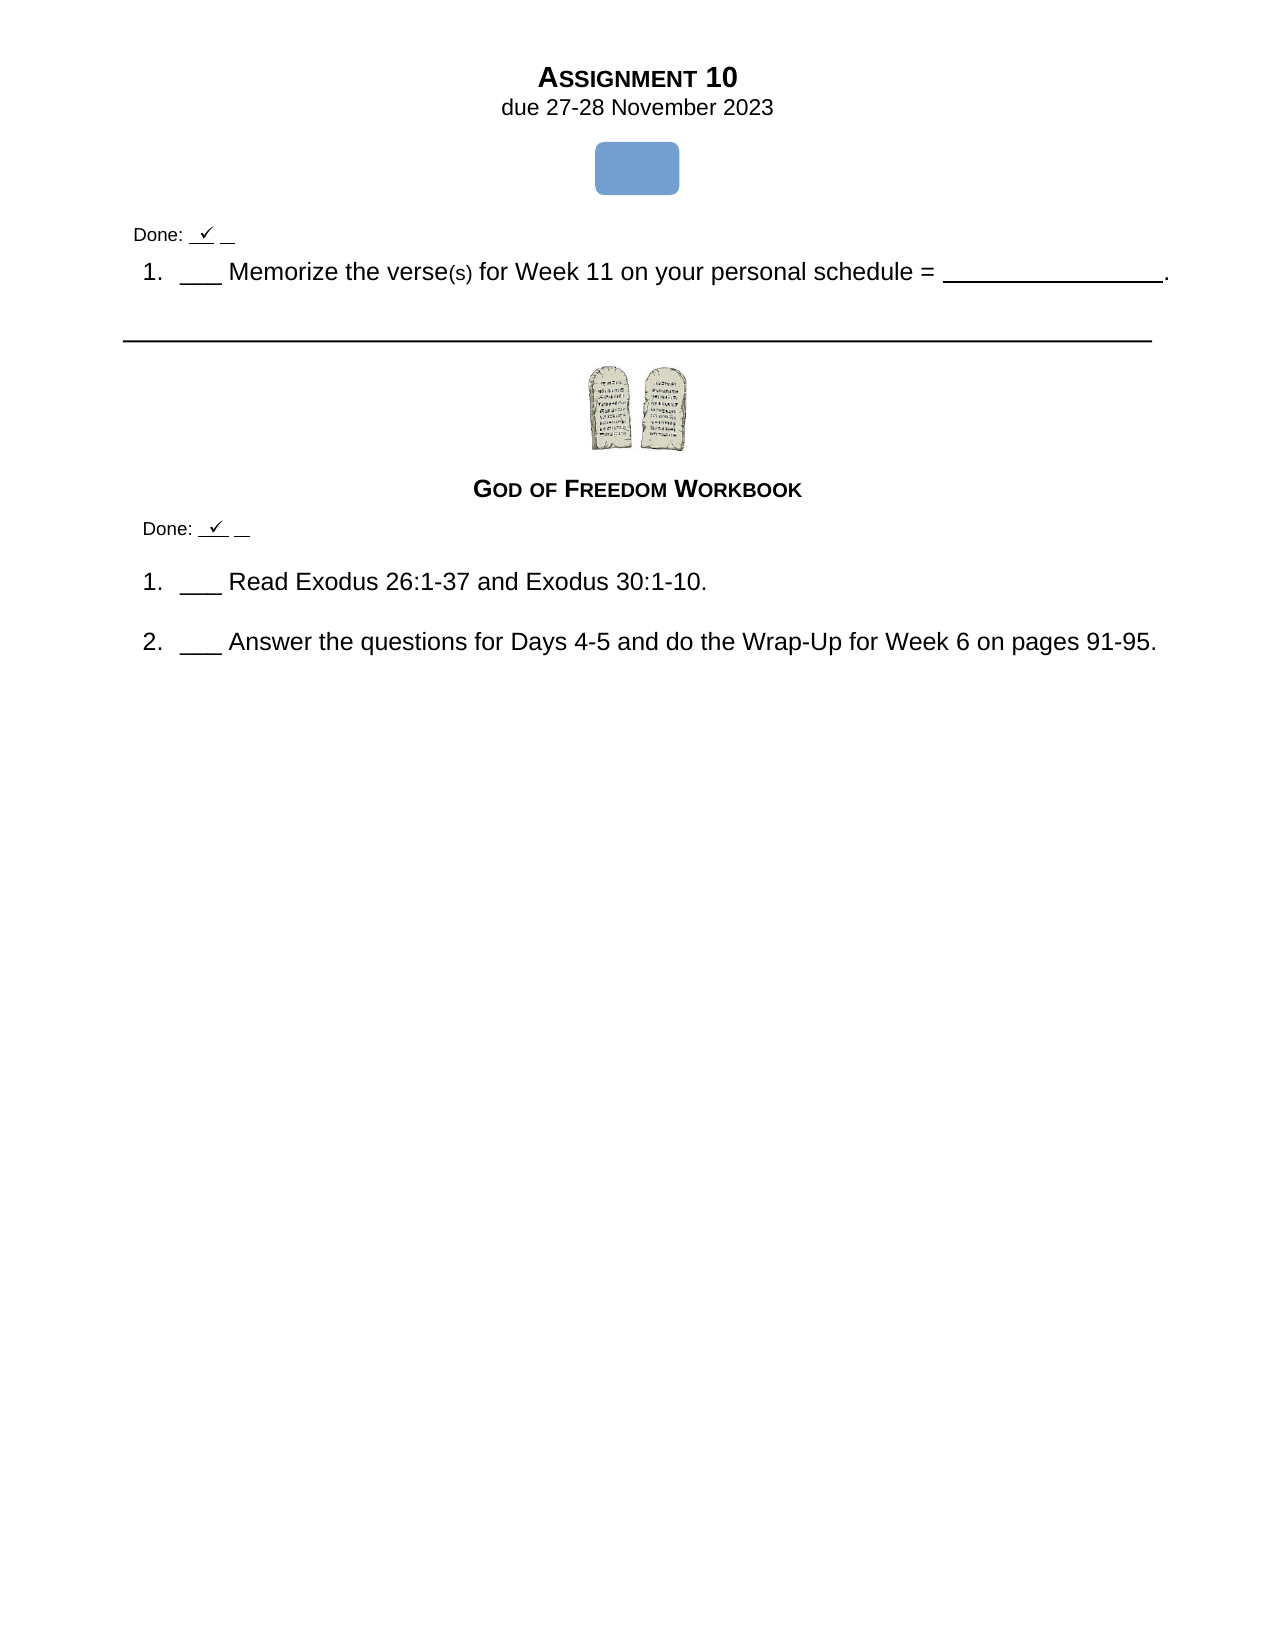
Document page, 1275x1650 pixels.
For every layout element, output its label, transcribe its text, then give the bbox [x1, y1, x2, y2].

text Done: . [142, 518, 1170, 539]
list ___ Answer the questions for Days 4-5 and do the Wrap-Up for Week 6 on pages 91-95. [142, 627, 1170, 655]
text due 27-28 November 2023 [105, 93, 1170, 120]
list ___ Read Exodus 26:1-37 and Exodus 30:1-10. [142, 567, 1170, 596]
text Assignment 10 [105, 60, 1170, 93]
text God of Freedom Workbook [105, 474, 1170, 503]
picture [588, 366, 687, 451]
list Done: . [133, 224, 1170, 246]
list ___ Memorize the verse(s) for Week 11 on your personal schedule = . [142, 257, 1170, 285]
